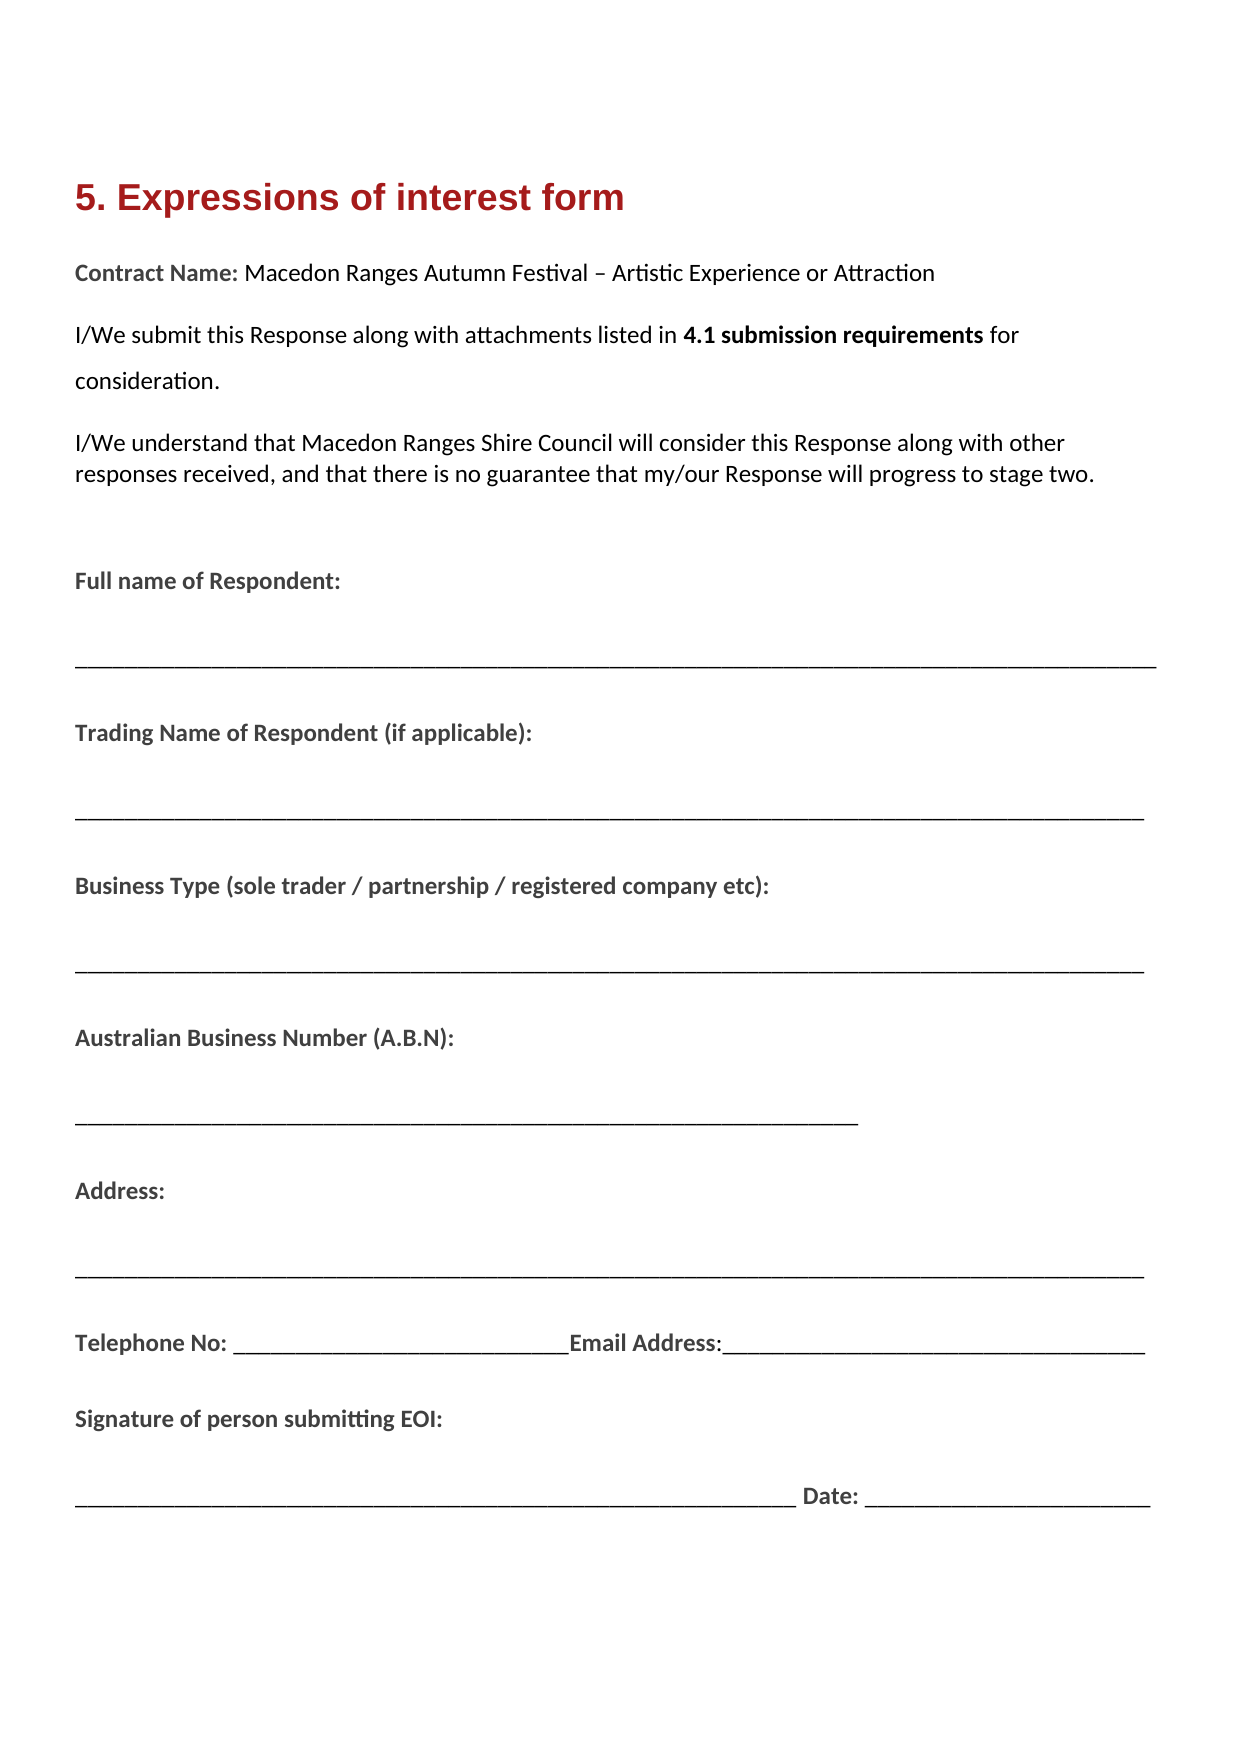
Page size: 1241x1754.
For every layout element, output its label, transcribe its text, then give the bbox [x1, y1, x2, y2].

text Australian Business Number (A.B.N): _______________________________________________________________ [75, 1022, 1165, 1129]
text I/We submit this Response along with attachments listed in 4.1 submission requirements for consideration. [75, 319, 1165, 396]
text Telephone No: ___________________________Email Address:__________________________________ [75, 1327, 1165, 1358]
text Full name of Respondent: _______________________________________________________________________________________ [75, 565, 1165, 672]
text I/We understand that Macedon Ranges Shire Council will consider this Response along with other responses received, and that there is no guarantee that my/our Response will progress to stage two. [75, 427, 1165, 488]
text Address: ______________________________________________________________________________________ [75, 1175, 1165, 1282]
text Business Type (sole trader / partnership / registered company etc): ______________________________________________________________________________________ [75, 870, 1165, 977]
text 5. Expressions of interest form [75, 176, 1165, 219]
text Contract Name: Macedon Ranges Autumn Festival – Artistic Experience or Attraction [75, 257, 1165, 287]
text Signature of person submitting EOI: __________________________________________________________ Date: _______________________ [75, 1403, 1165, 1510]
text Trading Name of Respondent (if applicable): ______________________________________________________________________________________ [75, 717, 1165, 824]
